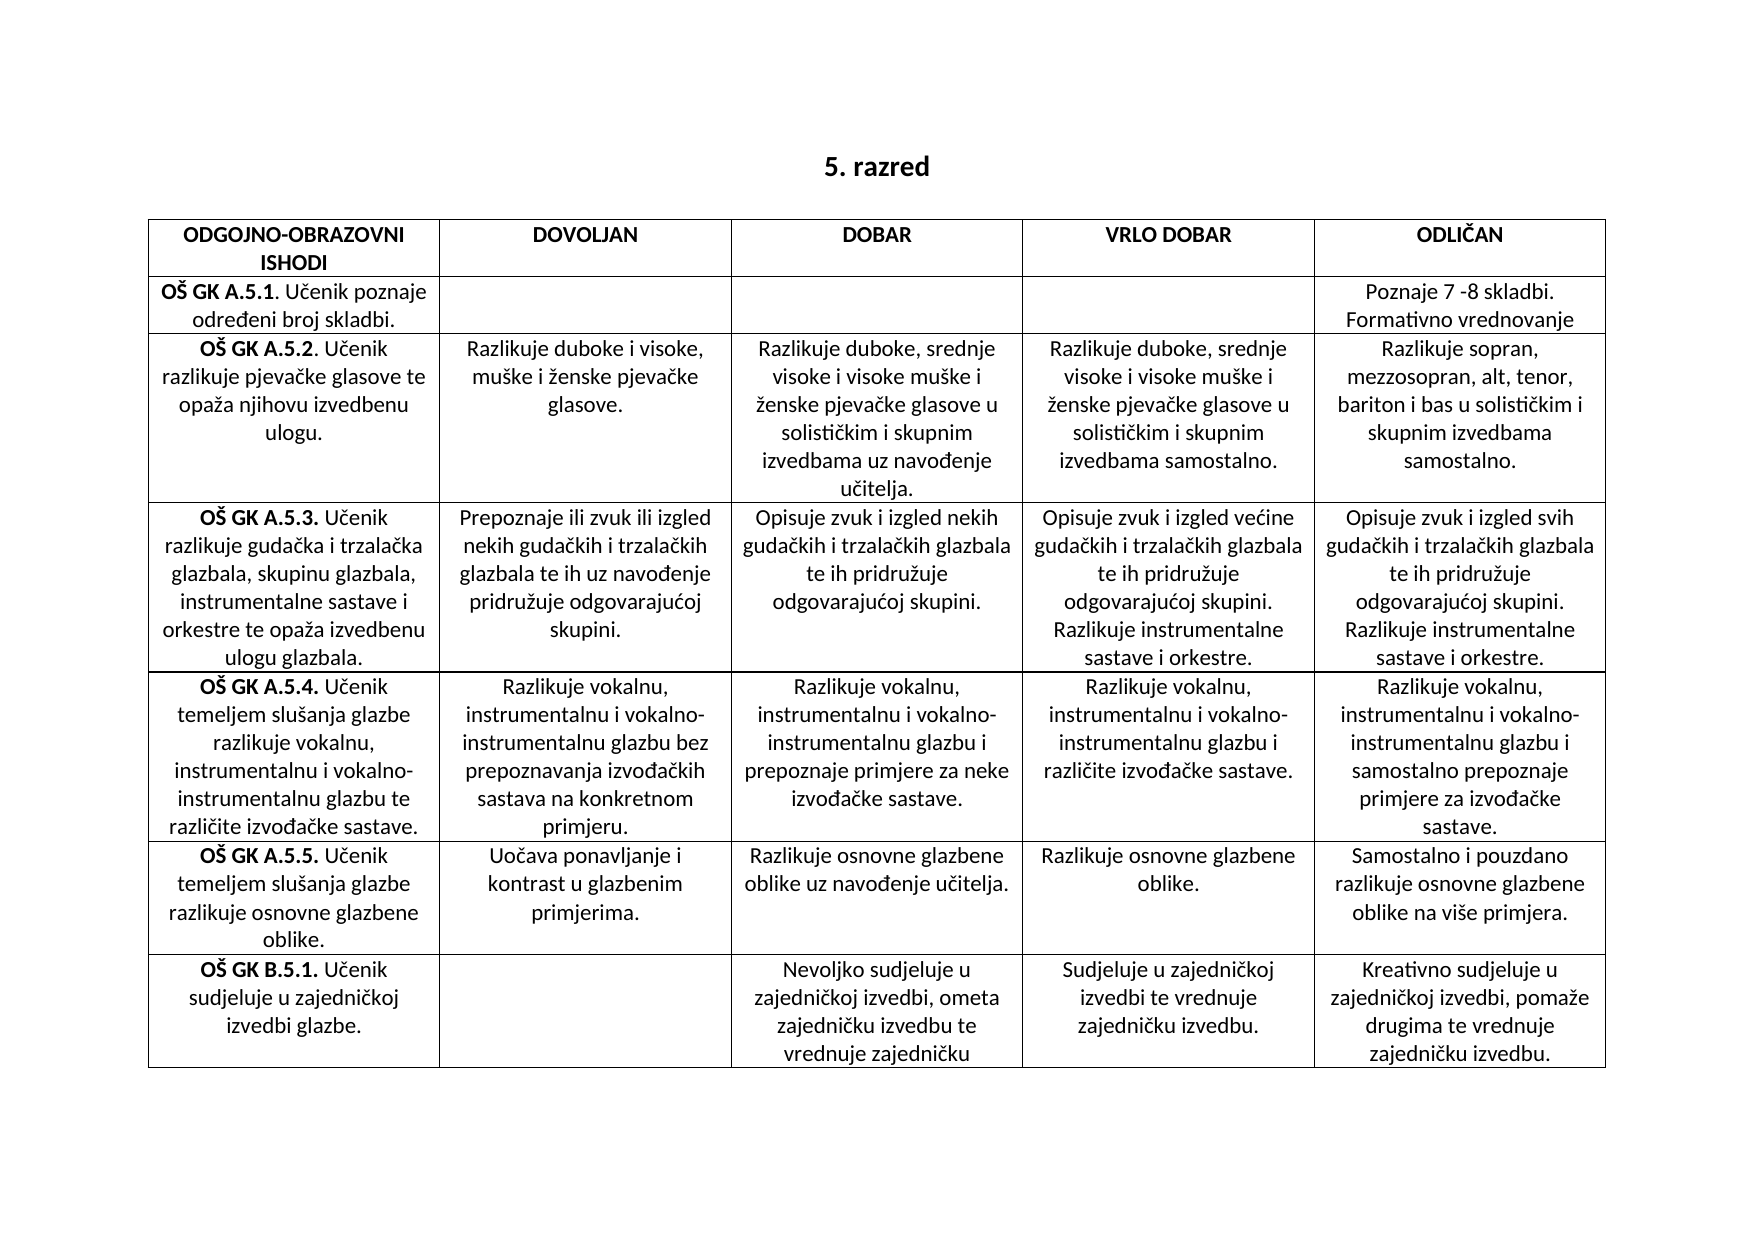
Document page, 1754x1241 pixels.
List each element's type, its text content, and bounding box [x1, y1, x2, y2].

table_cell Razlikuje vokalnu, instrumentalnu i vokalno-instrumentalnu glazbu i prepoznaje primjere za neke izvođačke sastave. [732, 673, 1022, 841]
table_cell Razlikuje duboke, srednje visoke i visoke muške i ženske pjevačke glasove u solističkim i skupnim izvedbama samostalno. [1023, 334, 1314, 502]
table_cell Opisuje zvuk i izgled nekih gudačkih i trzalačkih glazbala te ih pridružuje odgovarajućoj skupini. [732, 503, 1022, 671]
table_cell OŠ GK A.5.5. Učenik temeljem slušanja glazbe razlikuje osnovne glazbene oblike. [149, 842, 439, 954]
table_header VRLO DOBAR [1023, 220, 1314, 276]
table_cell Prepoznaje ili zvuk ili izgled nekih gudačkih i trzalačkih glazbala te ih uz navođenje pridružuje odgovarajućoj skupini. [440, 503, 731, 671]
table_cell Opisuje zvuk i izgled većine gudačkih i trzalačkih glazbala te ih pridružuje odgovarajućoj skupini. Razlikuje instrumentalne sastave i orkestre. [1023, 503, 1314, 671]
table_header ODGOJNO-OBRAZOVNI ISHODI [149, 220, 439, 276]
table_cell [149, 955, 439, 1067]
table_cell Samostalno i pouzdano razlikuje osnovne glazbene oblike na više primjera. [1315, 842, 1605, 954]
table_cell Razlikuje vokalnu, instrumentalnu i vokalno-instrumentalnu glazbu i samostalno prepoznaje primjere za izvođačke sastave. [1315, 673, 1605, 841]
table_cell [732, 277, 1022, 333]
table_cell OŠ GK A.5.3. Učenik razlikuje gudačka i trzalačka glazbala, skupinu glazbala, instrumentalne sastave i orkestre te opaža izvedbenu ulogu glazbala. [149, 503, 439, 671]
table_header DOVOLJAN [440, 220, 731, 276]
table_cell Razlikuje duboke, srednje visoke i visoke muške i ženske pjevačke glasove u solističkim i skupnim izvedbama uz navođenje učitelja. [732, 334, 1022, 502]
table_cell Razlikuje osnovne glazbene oblike uz navođenje učitelja. [732, 842, 1022, 954]
table_cell Poznaje 7 -8 skladbi. Formativno vrednovanje [1315, 277, 1605, 333]
table_cell OŠ GK A.5.4. Učenik temeljem slušanja glazbe razlikuje vokalnu, instrumentalnu i vokalno-instrumentalnu glazbu te različite izvođačke sastave. [149, 673, 439, 841]
table_cell [440, 277, 731, 333]
table_cell Razlikuje vokalnu, instrumentalnu i vokalno-instrumentalnu glazbu bez prepoznavanja izvođačkih sastava na konkretnom primjeru. [440, 673, 731, 841]
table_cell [1315, 955, 1605, 1067]
text 5. razred [148, 148, 1606, 183]
table_cell Razlikuje duboke i visoke, muške i ženske pjevačke glasove. [440, 334, 731, 502]
table_cell Razlikuje osnovne glazbene oblike. [1023, 842, 1314, 954]
table_cell [1023, 277, 1314, 333]
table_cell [1023, 955, 1314, 1067]
table_header ODLIČAN [1315, 220, 1605, 276]
table_cell OŠ GK A.5.1. Učenik poznaje određeni broj skladbi. [149, 277, 439, 333]
table_cell Razlikuje vokalnu, instrumentalnu i vokalno-instrumentalnu glazbu i različite izvođačke sastave. [1023, 673, 1314, 841]
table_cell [732, 955, 1022, 1067]
table_cell Opisuje zvuk i izgled svih gudačkih i trzalačkih glazbala te ih pridružuje odgovarajućoj skupini. Razlikuje instrumentalne sastave i orkestre. [1315, 503, 1605, 671]
table_cell [440, 955, 731, 1067]
table_header DOBAR [732, 220, 1022, 276]
table_cell Uočava ponavljanje i kontrast u glazbenim primjerima. [440, 842, 731, 954]
table_cell OŠ GK A.5.2. Učenik razlikuje pjevačke glasove te opaža njihovu izvedbenu ulogu. [149, 334, 439, 502]
table_cell Razlikuje sopran, mezzosopran, alt, tenor, bariton i bas u solističkim i skupnim izvedbama samostalno. [1315, 334, 1605, 502]
